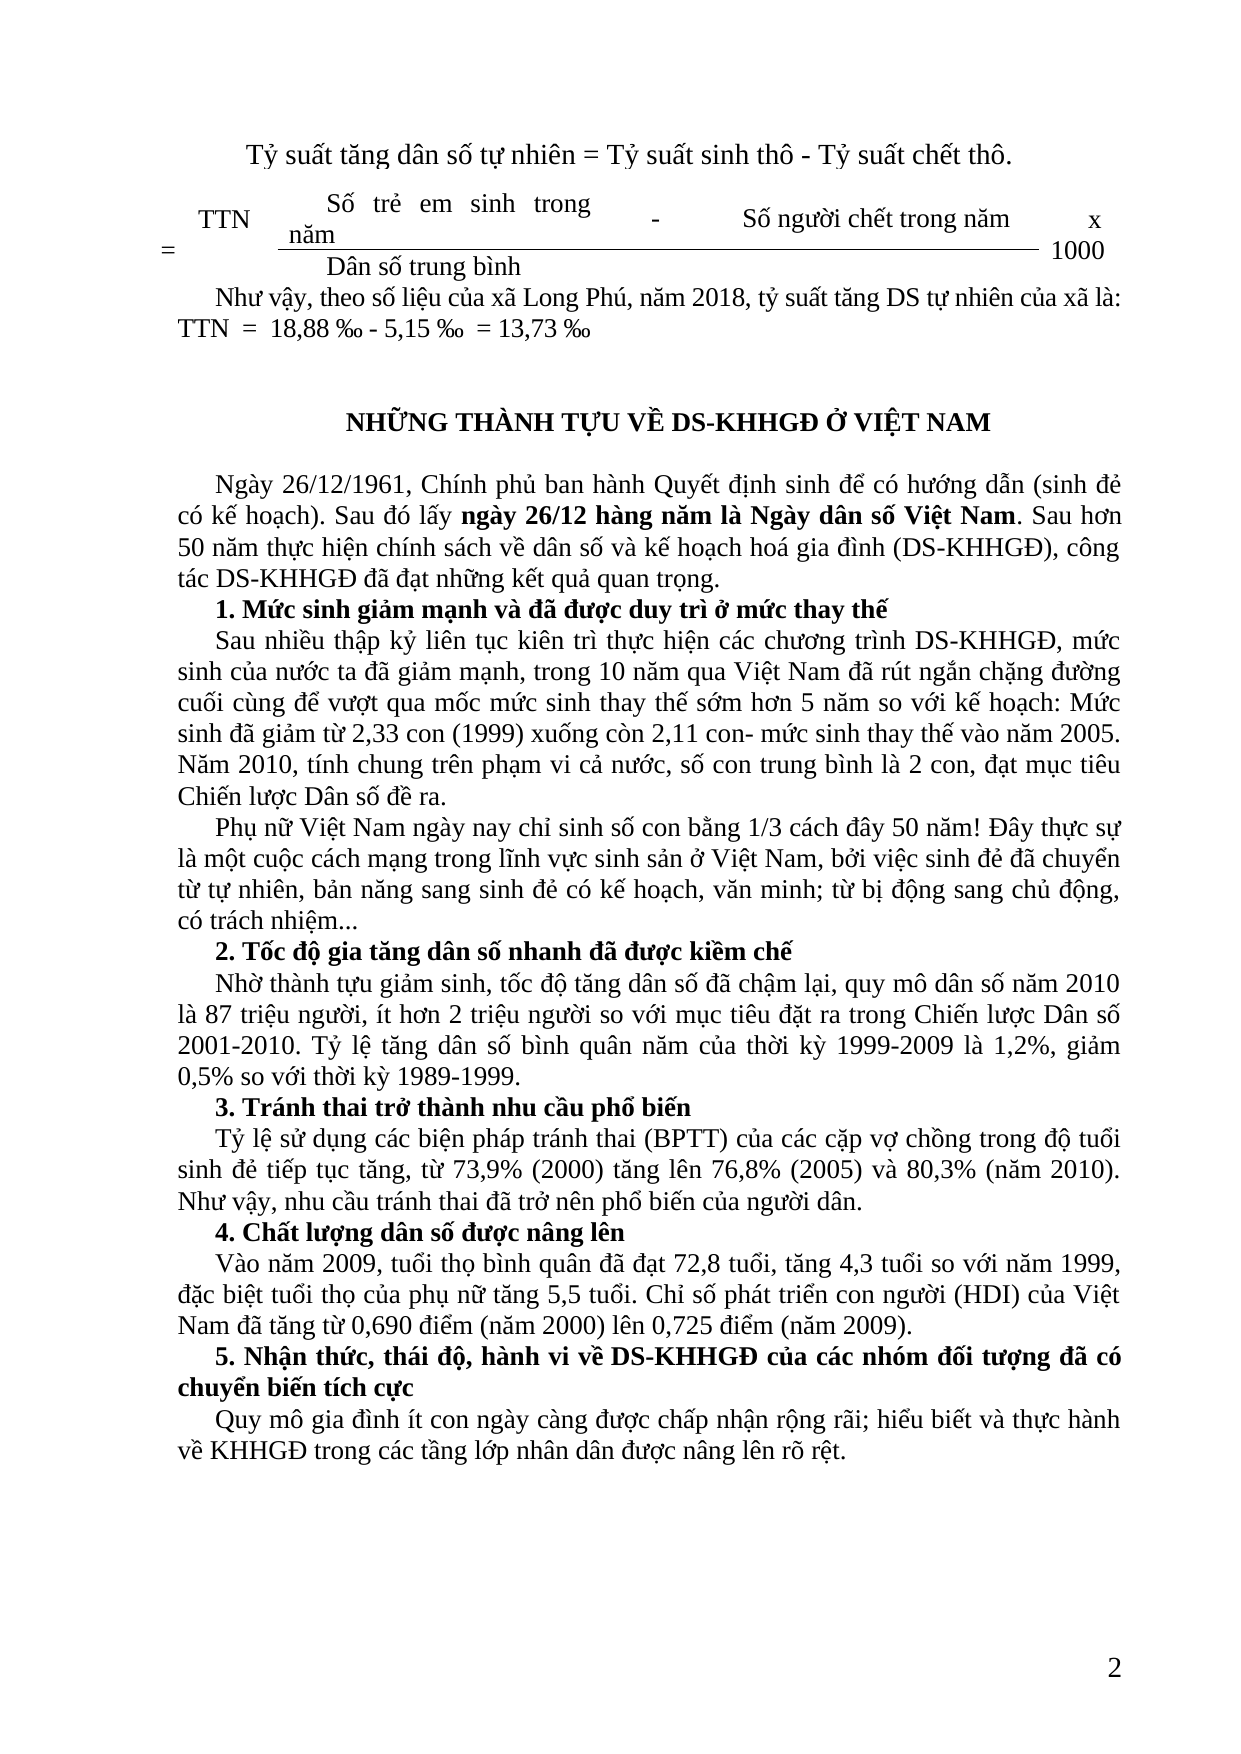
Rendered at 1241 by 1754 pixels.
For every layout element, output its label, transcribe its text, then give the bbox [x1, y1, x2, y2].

text Quy mô gia đình ít con ngày càng được chấp nhận rộng rãi; hiểu biết và thực hành về KHHGĐ trong các tầng lớp nhân dân được nâng lên rõ rệt. [177, 1403, 1122, 1465]
subtitle NHỮNG THÀNH TỰU VỀ DS-KHHGĐ Ở VIỆT NAM [177, 406, 1122, 437]
table_header x 1000 [1039, 187, 1150, 281]
text Phụ nữ Việt Nam ngày nay chỉ sinh số con bằng 1/3 cách đây 50 năm! Đây thực sự là một cuộc cách mạng trong lĩnh vực sinh sản ở Việt Nam, bởi việc sinh đẻ đã chuyển từ tự nhiên, bản năng sang sinh đẻ có kế hoạch, văn minh; từ bị động sang chủ động, có trách nhiệm... [177, 811, 1122, 936]
table_cell Dân số trung bình [278, 250, 1039, 281]
text Sau nhiều thập kỷ liên tục kiên trì thực hiện các chương trình DS-KHHGĐ, mức sinh của nước ta đã giảm mạnh, trong 10 năm qua Việt Nam đã rút ngắn chặng đường cuối cùng để vượt qua mốc mức sinh thay thế sớm hơn 5 năm so với kế hoạch: Mức sinh đã giảm từ 2,33 con (1999) xuống còn 2,11 con- mức sinh thay thế vào năm 2005. Năm 2010, tính chung trên phạm vi cả nước, số con trung bình là 2 con, đạt mục tiêu Chiến lược Dân số đề ra. [177, 624, 1122, 811]
text Nhờ thành tựu giảm sinh, tốc độ tăng dân số đã chậm lại, quy mô dân số năm 2010 là 87 triệu người, ít hơn 2 triệu người so với mục tiêu đặt ra trong Chiến lược Dân số 2001-2010. Tỷ lệ tăng dân số bình quân năm của thời kỳ 1999-2009 là 1,2%, giảm 0,5% so với thời kỳ 1989-1999. [177, 967, 1122, 1091]
table_header TTN = [149, 187, 277, 281]
table_header Số người chết trong năm [693, 187, 1039, 249]
text 1. Mức sinh giảm mạnh và đã được duy trì ở mức thay thế [177, 593, 1122, 624]
text Như vậy, theo số liệu của xã Long Phú, năm 2018, tỷ suất tăng DS tự nhiên của xã là: TTN = 18,88 ‰ - 5,15 ‰ = 13,73 ‰ [177, 281, 1122, 344]
text 5. Nhận thức, thái độ, hành vi về DS-KHHGĐ của các nhóm đối tượng đã có chuyển biến tích cực [177, 1340, 1122, 1403]
table_header - [602, 187, 693, 249]
table_header Số trẻ em sinh trong năm [278, 187, 602, 249]
text 2. Tốc độ gia tăng dân số nhanh đã được kiềm chế [177, 936, 1122, 967]
text Tỷ lệ sử dụng các biện pháp tránh thai (BPTT) của các cặp vợ chồng trong độ tuổi sinh đẻ tiếp tục tăng, từ 73,9% (2000) tăng lên 76,8% (2005) và 80,3% (năm 2010). Như vậy, nhu cầu tránh thai đã trở nên phổ biến của người dân. [177, 1122, 1122, 1216]
text 4. Chất lượng dân số được nâng lên [177, 1216, 1122, 1247]
text 3. Tránh thai trở thành nhu cầu phổ biến [177, 1091, 1122, 1122]
text Vào năm 2009, tuổi thọ bình quân đã đạt 72,8 tuổi, tăng 4,3 tuổi so với năm 1999, đặc biệt tuổi thọ của phụ nữ tăng 5,5 tuổi. Chỉ số phát triển con người (HDI) của Việt Nam đã tăng từ 0,690 điểm (năm 2000) lên 0,725 điểm (năm 2009). [177, 1247, 1122, 1340]
text Ngày 26/12/1961, Chính phủ ban hành Quyết định sinh để có hướng dẫn (sinh đẻ có kế hoạch). Sau đó lấy ngày 26/12 hàng năm là Ngày dân số Việt Nam. Sau hơn 50 năm thực hiện chính sách về dân số và kế hoạch hoá gia đình (DS-KHHGĐ), công tác DS-KHHGĐ đã đạt những kết quả quan trọng. [177, 468, 1122, 593]
